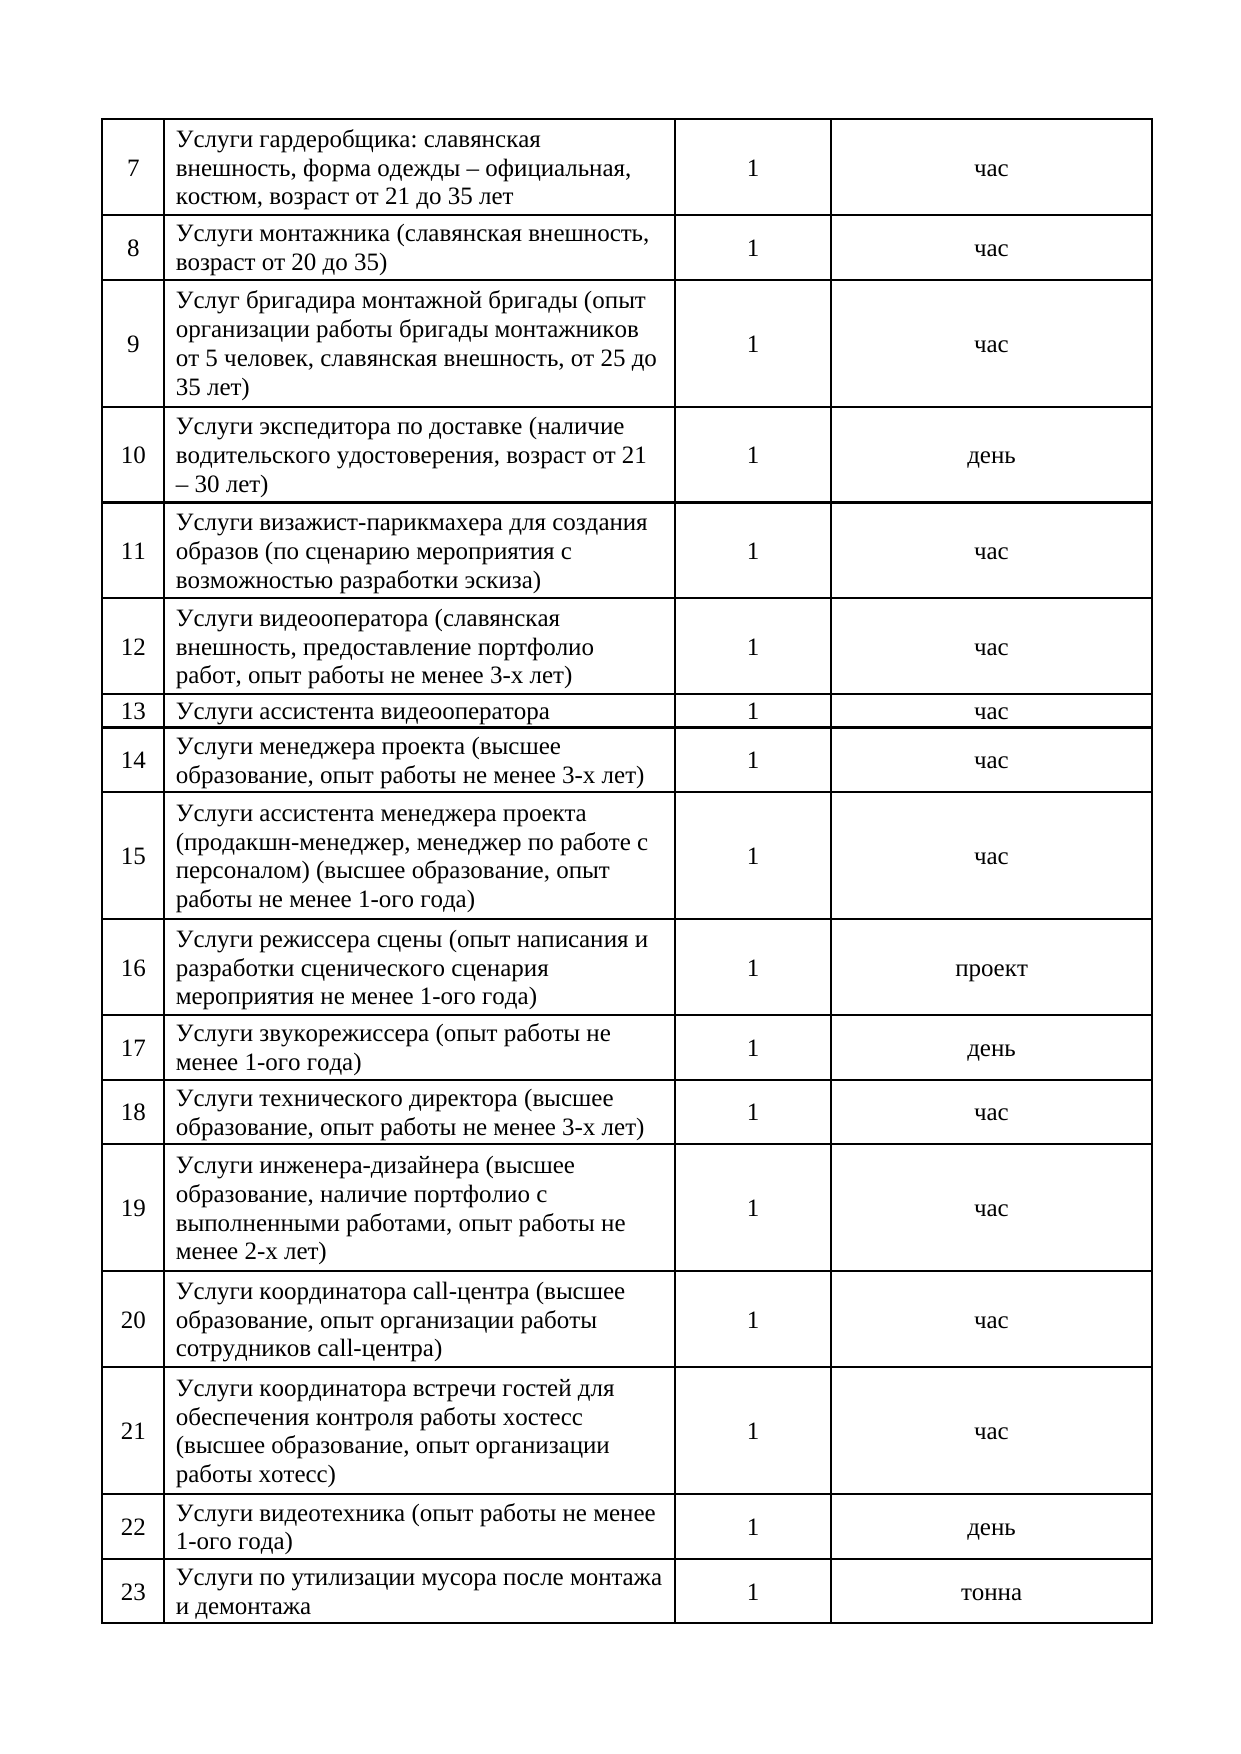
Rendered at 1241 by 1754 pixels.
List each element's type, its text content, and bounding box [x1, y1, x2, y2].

table_cell Услуги монтажника (славянская внешность, возраст от 20 до 35) [165, 216, 674, 278]
table_cell 20 [103, 1272, 163, 1366]
table_cell час [832, 1368, 1151, 1493]
table_cell 18 [103, 1081, 163, 1143]
table_cell 13 [103, 695, 163, 726]
table_cell 9 [103, 281, 163, 406]
table_cell час [832, 729, 1151, 791]
table_cell тонна [832, 1560, 1151, 1622]
table_cell 1 [676, 1368, 830, 1493]
table_cell 1 [676, 1272, 830, 1366]
table_cell Услуги инженера-дизайнера (высшее образование, наличие портфолио с выполненными работами, опыт работы не менее 2-х лет) [165, 1145, 674, 1270]
table_cell час [832, 793, 1151, 918]
table_cell Услуги по утилизации мусора после монтажа и демонтажа [165, 1560, 674, 1622]
table_cell Услуги технического директора (высшее образование, опыт работы не менее 3-х лет) [165, 1081, 674, 1143]
table_cell Услуги ассистента видеооператора [165, 695, 674, 726]
table_cell час [832, 599, 1151, 693]
table_cell час [832, 1081, 1151, 1143]
table_cell Услуги звукорежиссера (опыт работы не менее 1-ого года) [165, 1016, 674, 1078]
table_cell 8 [103, 216, 163, 278]
table_cell Услуги менеджера проекта (высшее образование, опыт работы не менее 3-х лет) [165, 729, 674, 791]
table_cell 1 [676, 920, 830, 1014]
table_cell 7 [103, 120, 163, 214]
table_cell час [832, 504, 1151, 597]
table_cell час [832, 1272, 1151, 1366]
table_cell Услуги визажист-парикмахера для создания образов (по сценарию мероприятия с возможностью разработки эскиза) [165, 504, 674, 597]
table_cell час [832, 695, 1151, 726]
table_cell 10 [103, 408, 163, 501]
table_cell час [832, 216, 1151, 278]
table_cell Услуг бригадира монтажной бригады (опыт организации работы бригады монтажников от 5 человек, славянская внешность, от 25 до 35 лет) [165, 281, 674, 406]
table_cell день [832, 1495, 1151, 1558]
table_cell день [832, 1016, 1151, 1078]
table_cell 1 [676, 120, 830, 214]
table_cell час [832, 120, 1151, 214]
table_cell 15 [103, 793, 163, 918]
table_cell 17 [103, 1016, 163, 1078]
table_cell проект [832, 920, 1151, 1014]
table_cell 12 [103, 599, 163, 693]
table_cell 1 [676, 1495, 830, 1558]
table_cell 22 [103, 1495, 163, 1558]
table_cell 1 [676, 599, 830, 693]
table_cell Услуги экспедитора по доставке (наличие водительского удостоверения, возраст от 21 – 30 лет) [165, 408, 674, 501]
table_cell 1 [676, 408, 830, 501]
table_cell 16 [103, 920, 163, 1014]
table_cell час [832, 281, 1151, 406]
table_cell Услуги ассистента менеджера проекта (продакшн-менеджер, менеджер по работе с персоналом) (высшее образование, опыт работы не менее 1-ого года) [165, 793, 674, 918]
table_cell Услуги координатора встречи гостей для обеспечения контроля работы хостесс (высшее образование, опыт организации работы хотесс) [165, 1368, 674, 1493]
table_cell 14 [103, 729, 163, 791]
table_cell час [832, 1145, 1151, 1270]
table_cell Услуги видеотехника (опыт работы не менее 1-ого года) [165, 1495, 674, 1558]
table_cell 1 [676, 793, 830, 918]
table_cell 23 [103, 1560, 163, 1622]
table_cell Услуги координатора call-центра (высшее образование, опыт организации работы сотрудников call-центра) [165, 1272, 674, 1366]
table_cell день [832, 408, 1151, 501]
table_cell 1 [676, 1081, 830, 1143]
table_cell 19 [103, 1145, 163, 1270]
table_cell 1 [676, 216, 830, 278]
table_cell 1 [676, 1560, 830, 1622]
table_cell 1 [676, 729, 830, 791]
table_cell Услуги видеооператора (славянская внешность, предоставление портфолио работ, опыт работы не менее 3-х лет) [165, 599, 674, 693]
table_cell 21 [103, 1368, 163, 1493]
table_cell 1 [676, 504, 830, 597]
table_cell 1 [676, 695, 830, 726]
table_cell 1 [676, 281, 830, 406]
table_cell 1 [676, 1016, 830, 1078]
table_cell 11 [103, 504, 163, 597]
table_cell 1 [676, 1145, 830, 1270]
table_cell Услуги гардеробщика: славянская внешность, форма одежды – официальная, костюм, возраст от 21 до 35 лет [165, 120, 674, 214]
table_cell Услуги режиссера сцены (опыт написания и разработки сценического сценария мероприятия не менее 1-ого года) [165, 920, 674, 1014]
